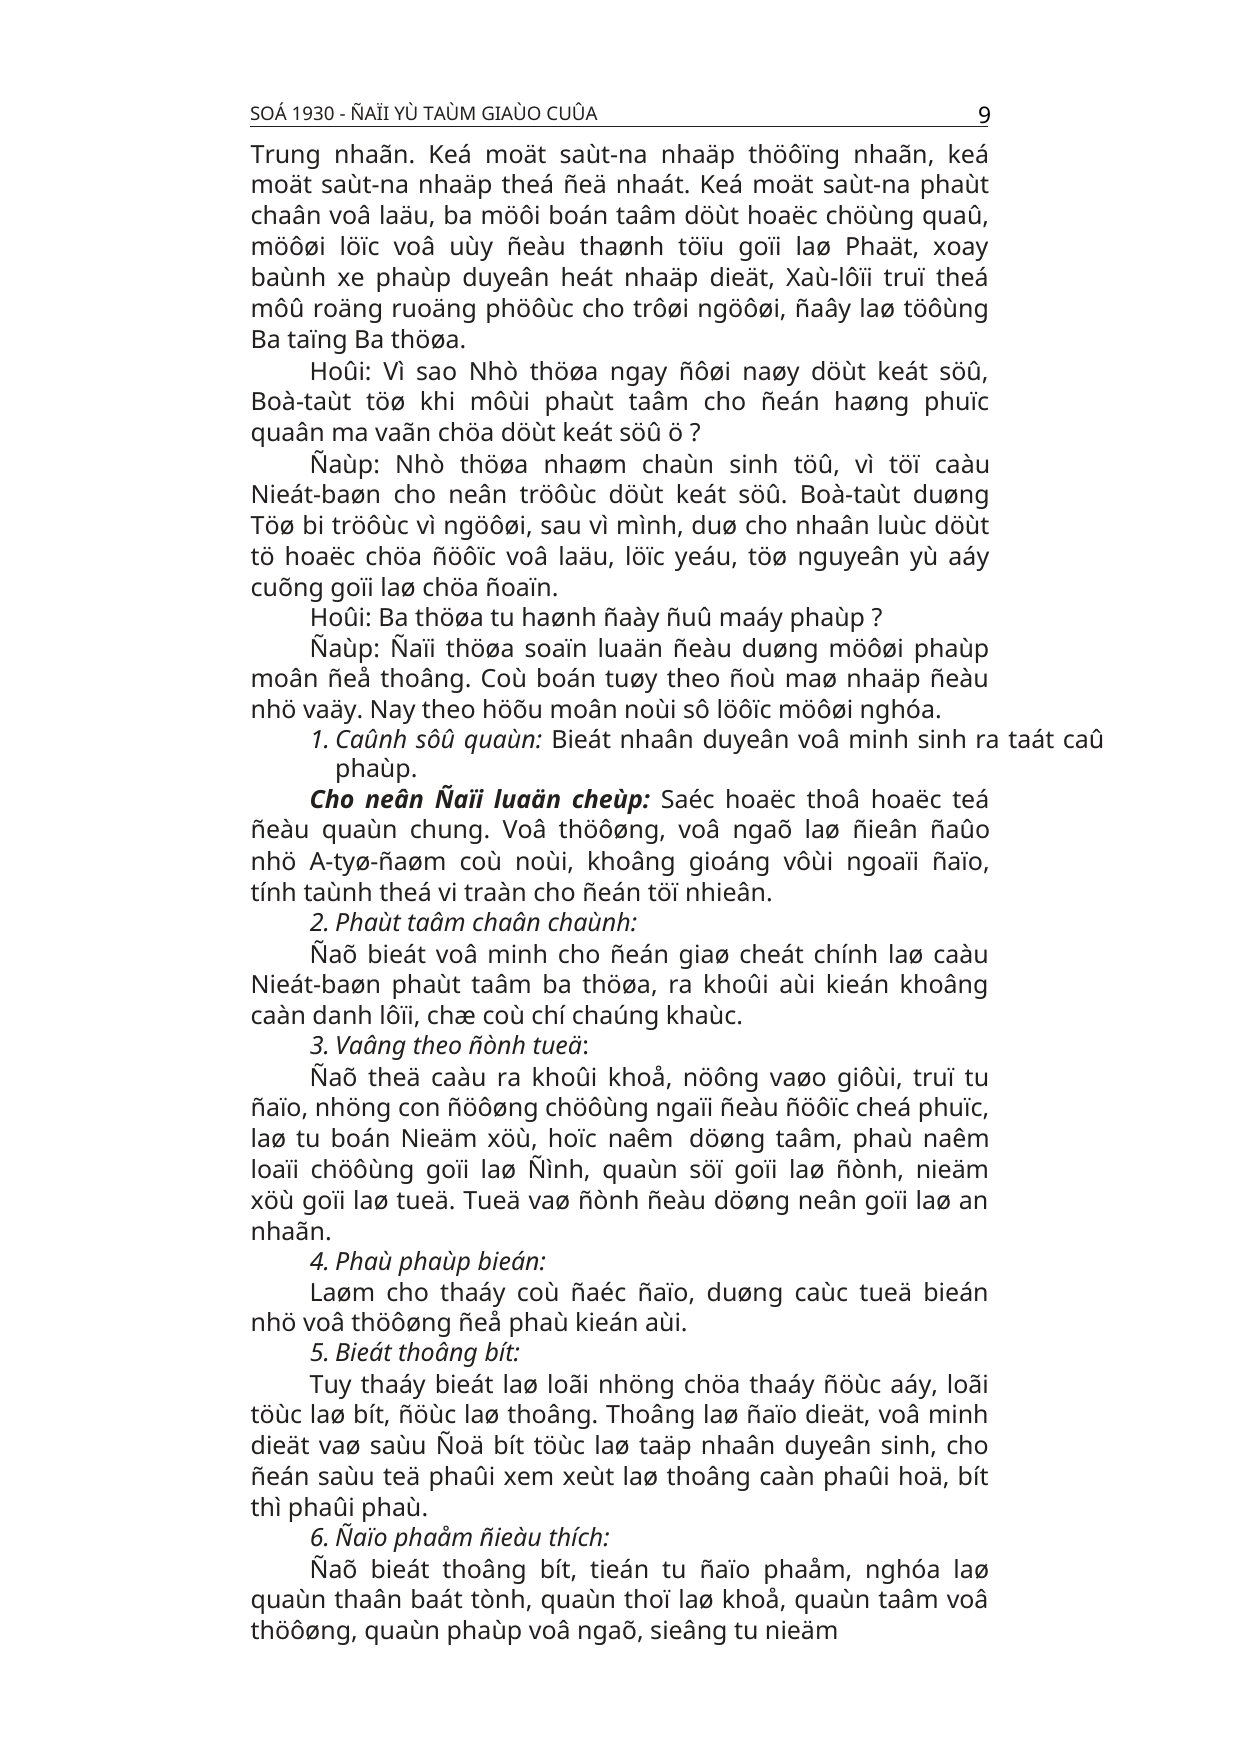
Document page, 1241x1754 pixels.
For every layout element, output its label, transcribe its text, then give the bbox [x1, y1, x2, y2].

text Hoûi: Vì sao Nhò thöøa ngay ñôøi naøy döùt keát söû, Boà-taùt töø khi môùi phaùt taâm cho ñeán haøng phuïc quaân ma vaãn chöa döùt keát söû ö ? [250, 356, 990, 449]
text Ñaõ bieát thoâng bít, tieán tu ñaïo phaåm, nghóa laø quaùn thaân baát tònh, quaùn thoï laø khoå, quaùn taâm voâ thöôøng, quaùn phaùp voâ ngaõ, sieâng tu nieäm [250, 1554, 990, 1647]
text Hoûi: Ba thöøa tu haønh ñaày ñuû maáy phaùp ? [309, 604, 1105, 632]
list Phaù phaùp bieán: [309, 1247, 1105, 1276]
text Cho neân Ñaïi luaän cheùp: Saéc hoaëc thoâ hoaëc teá ñeàu quaùn chung. Voâ thöôøng, voâ ngaõ laø ñieân ñaûo nhö A-tyø-ñaøm coù noùi, khoâng gioáng vôùi ngoaïi ñaïo, tính taùnh theá vi traàn cho ñeán töï nhieân. [250, 784, 990, 908]
text Trung nhaãn. Keá moät saùt-na nhaäp thöôïng nhaãn, keá moät saùt-na nhaäp theá ñeä nhaát. Keá moät saùt-na phaùt chaân voâ laäu, ba möôi boán taâm döùt hoaëc chöùng quaû, möôøi löïc voâ uùy ñeàu thaønh töïu goïi laø Phaät, xoay baùnh xe phaùp duyeân heát nhaäp dieät, Xaù-lôïi truï theá môû roäng ruoäng phöôùc cho trôøi ngöôøi, ñaây laø töôùng Ba taïng Ba thöøa. [250, 138, 990, 356]
list Phaùt taâm chaân chaùnh: [309, 908, 1105, 937]
list Vaâng theo ñònh tueä: [309, 1031, 1105, 1060]
list Ñaïo phaåm ñieàu thích: [309, 1524, 1105, 1552]
text Ñaõ bieát voâ minh cho ñeán giaø cheát chính laø caàu Nieát-baøn phaùt taâm ba thöøa, ra khoûi aùi kieán khoâng caàn danh lôïi, chæ coù chí chaúng khaùc. [250, 938, 989, 1031]
text Ñaùp: Nhò thöøa nhaøm chaùn sinh töû, vì töï caàu Nieát-baøn cho neân tröôùc döùt keát söû. Boà-taùt duøng Töø bi tröôùc vì ngöôøi, sau vì mình, duø cho nhaân luùc döùt tö hoaëc chöa ñöôïc voâ laäu, löïc yeáu, töø nguyeân yù aáy cuõng goïi laø chöa ñoaïn. [250, 449, 990, 604]
list Caûnh sôû quaùn: Bieát nhaân duyeân voâ minh sinh ra taát caû phaùp. [309, 726, 1105, 783]
text Ñaõ theä caàu ra khoûi khoå, nöông vaøo giôùi, truï tu ñaïo, nhöng con ñöôøng chöôùng ngaïi ñeàu ñöôïc cheá phuïc, laø tu boán Nieäm xöù, hoïc naêm döøng taâm, phaù naêm loaïi chöôùng goïi laø Ñình, quaùn söï goïi laø ñònh, nieäm xöù goïi laø tueä. Tueä vaø ñònh ñeàu döøng neân goïi laø an nhaãn. [250, 1061, 990, 1247]
text Ñaùp: Ñaïi thöøa soaïn luaän ñeàu duøng möôøi phaùp moân ñeå thoâng. Coù boán tuøy theo ñoù maø nhaäp ñeàu nhö vaäy. Nay theo höõu moân noùi sô löôïc möôøi nghóa. [250, 633, 990, 726]
list Bieát thoâng bít: [309, 1339, 1105, 1367]
text Tuy thaáy bieát laø loãi nhöng chöa thaáy ñöùc aáy, loãi töùc laø bít, ñöùc laø thoâng. Thoâng laø ñaïo dieät, voâ minh dieät vaø saùu Ñoä bít töùc laø taäp nhaân duyeân sinh, cho ñeán saùu teä phaûi xem xeùt laø thoâng caàn phaûi hoä, bít thì phaûi phaù. [250, 1369, 990, 1524]
text Laøm cho thaáy coù ñaéc ñaïo, duøng caùc tueä bieán nhö voâ thöôøng ñeå phaù kieán aùi. [250, 1277, 990, 1339]
